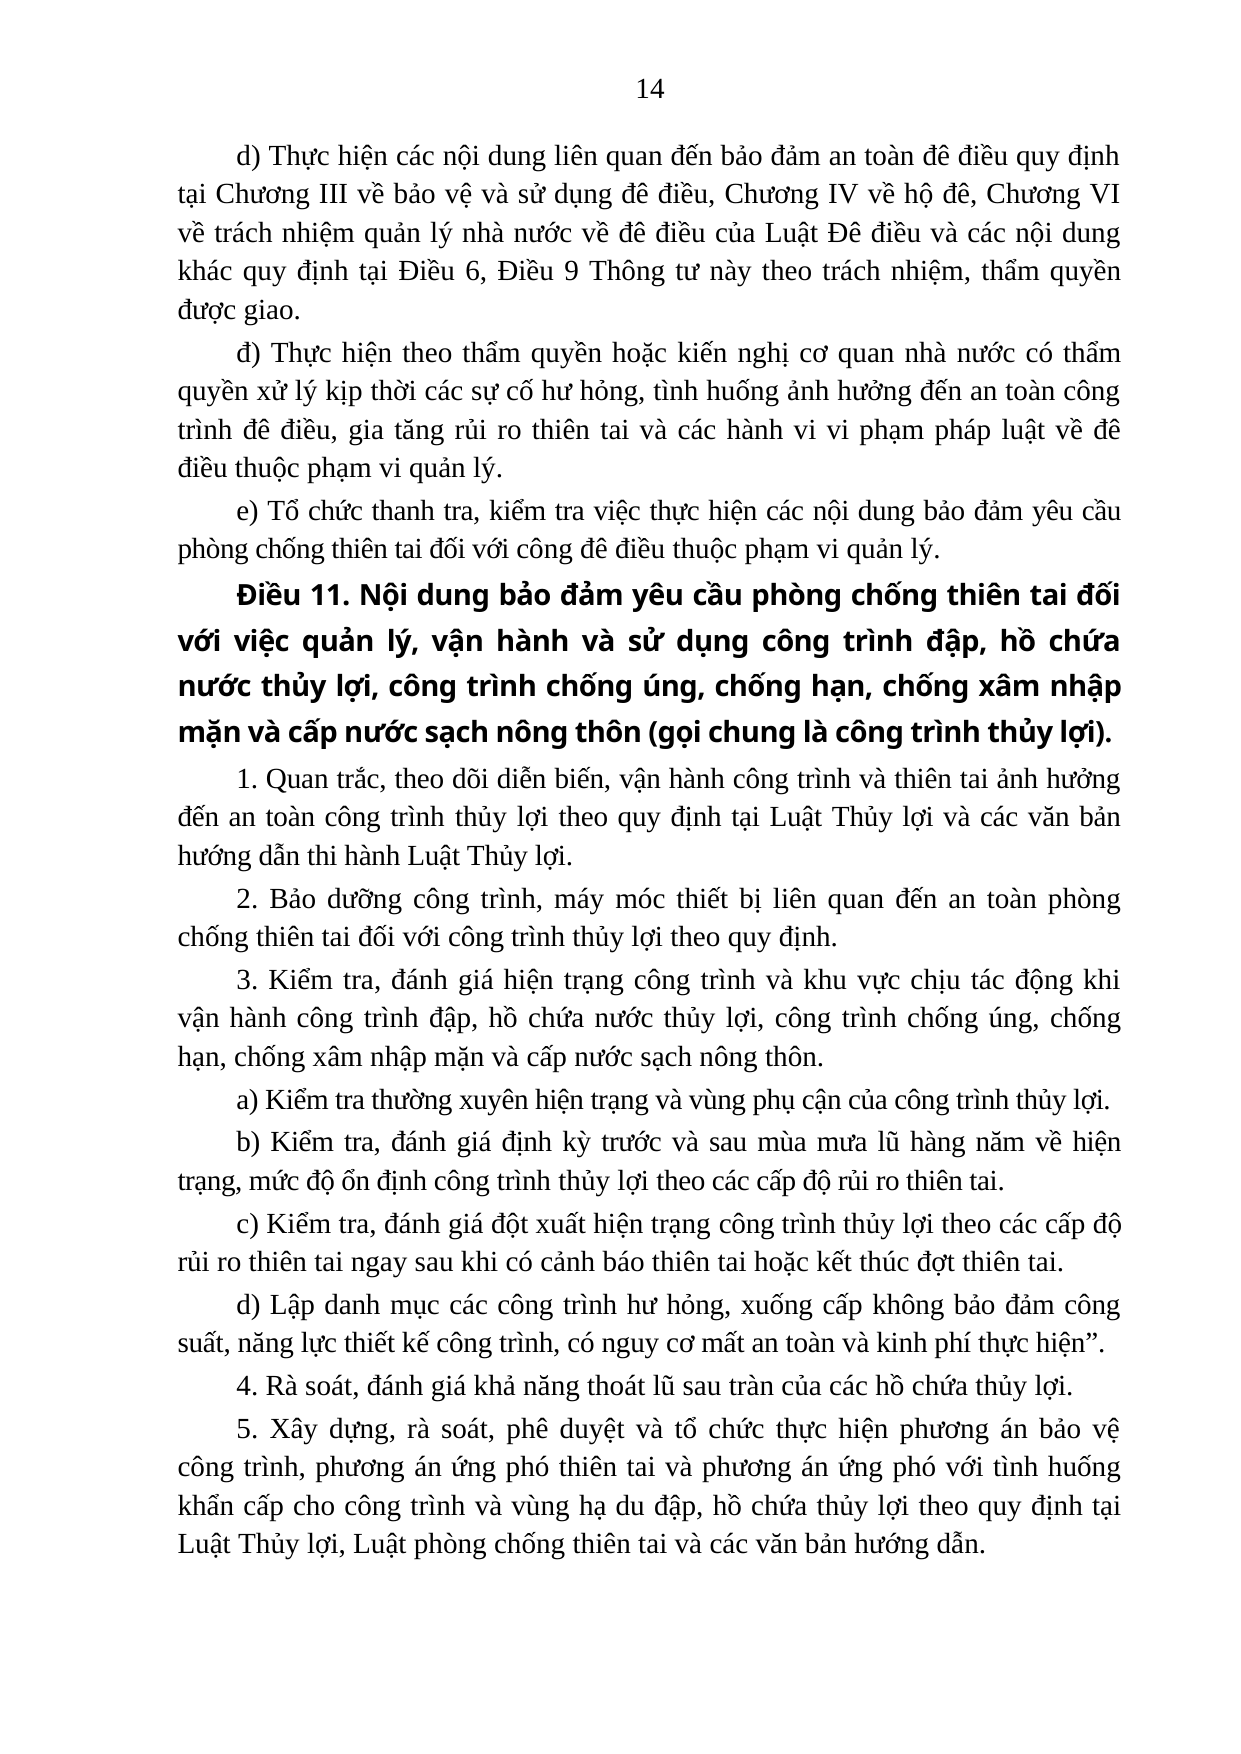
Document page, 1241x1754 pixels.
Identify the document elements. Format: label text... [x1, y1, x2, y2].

text c) Kiểm tra, đánh giá đột xuất hiện trạng công trình thủy lợi theo các cấp độ rủi ro thiên tai ngay sau khi có cảnh báo thiên tai hoặc kết thúc đợt thiên tai. [177, 1206, 1122, 1278]
text 1. Quan trắc, theo dõi diễn biến, vận hành công trình và thiên tai ảnh hưởng đến an toàn công trình thủy lợi theo quy định tại Luật Thủy lợi và các văn bản hướng dẫn thi hành Luật Thủy lợi. [177, 761, 1122, 872]
text 5. Xây dựng, rà soát, phê duyệt và tổ chức thực hiện phương án bảo vệ công trình, phương án ứng phó thiên tai và phương án ứng phó với tình huống khẩn cấp cho công trình và vùng hạ du đập, hồ chứa thủy lợi theo quy định tại Luật Thủy lợi, Luật phòng chống thiên tai và các văn bản hướng dẫn. [177, 1411, 1122, 1560]
text d) Thực hiện các nội dung liên quan đến bảo đảm an toàn đê điều quy định tại Chương III về bảo vệ và sử dụng đê điều, Chương IV về hộ đê, Chương VI về trách nhiệm quản lý nhà nước về đê điều của Luật Đê điều và các nội dung khác quy định tại Điều 6, Điều 9 Thông tư này theo trách nhiệm, thẩm quyền được giao. [177, 138, 1122, 326]
text 3. Kiểm tra, đánh giá hiện trạng công trình và khu vực chịu tác động khi vận hành công trình đập, hồ chứa nước thủy lợi, công trình chống úng, chống hạn, chống xâm nhập mặn và cấp nước sạch nông thôn. [177, 962, 1122, 1073]
text a) Kiểm tra thường xuyên hiện trạng và vùng phụ cận của công trình thủy lợi. [177, 1082, 1122, 1115]
text 4. Rà soát, đánh giá khả năng thoát lũ sau tràn của các hồ chứa thủy lợi. [177, 1368, 1122, 1402]
text d) Lập danh mục các công trình hư hỏng, xuống cấp không bảo đảm công suất, năng lực thiết kế công trình, có nguy cơ mất an toàn và kinh phí thực hiện”. [177, 1287, 1122, 1359]
text b) Kiểm tra, đánh giá định kỳ trước và sau mùa mưa lũ hàng năm về hiện trạng, mức độ ổn định công trình thủy lợi theo các cấp độ rủi ro thiên tai. [177, 1124, 1122, 1197]
text Điều 11. Nội dung bảo đảm yêu cầu phòng chống thiên tai đối với việc quản lý, vận hành và sử dụng công trình đập, hồ chứa nước thủy lợi, công trình chống úng, chống hạn, chống xâm nhập mặn và cấp nước sạch nông thôn (gọi chung là công trình thủy lợi). [177, 574, 1122, 751]
text 2. Bảo dưỡng công trình, máy móc thiết bị liên quan đến an toàn phòng chống thiên tai đối với công trình thủy lợi theo quy định. [177, 881, 1122, 953]
text đ) Thực hiện theo thẩm quyền hoặc kiến nghị cơ quan nhà nước có thẩm quyền xử lý kịp thời các sự cố hư hỏng, tình huống ảnh hưởng đến an toàn công trình đê điều, gia tăng rủi ro thiên tai và các hành vi vi phạm pháp luật về đê điều thuộc phạm vi quản lý. [177, 335, 1122, 484]
text e) Tổ chức thanh tra, kiểm tra việc thực hiện các nội dung bảo đảm yêu cầu phòng chống thiên tai đối với công đê điều thuộc phạm vi quản lý. [177, 493, 1122, 565]
